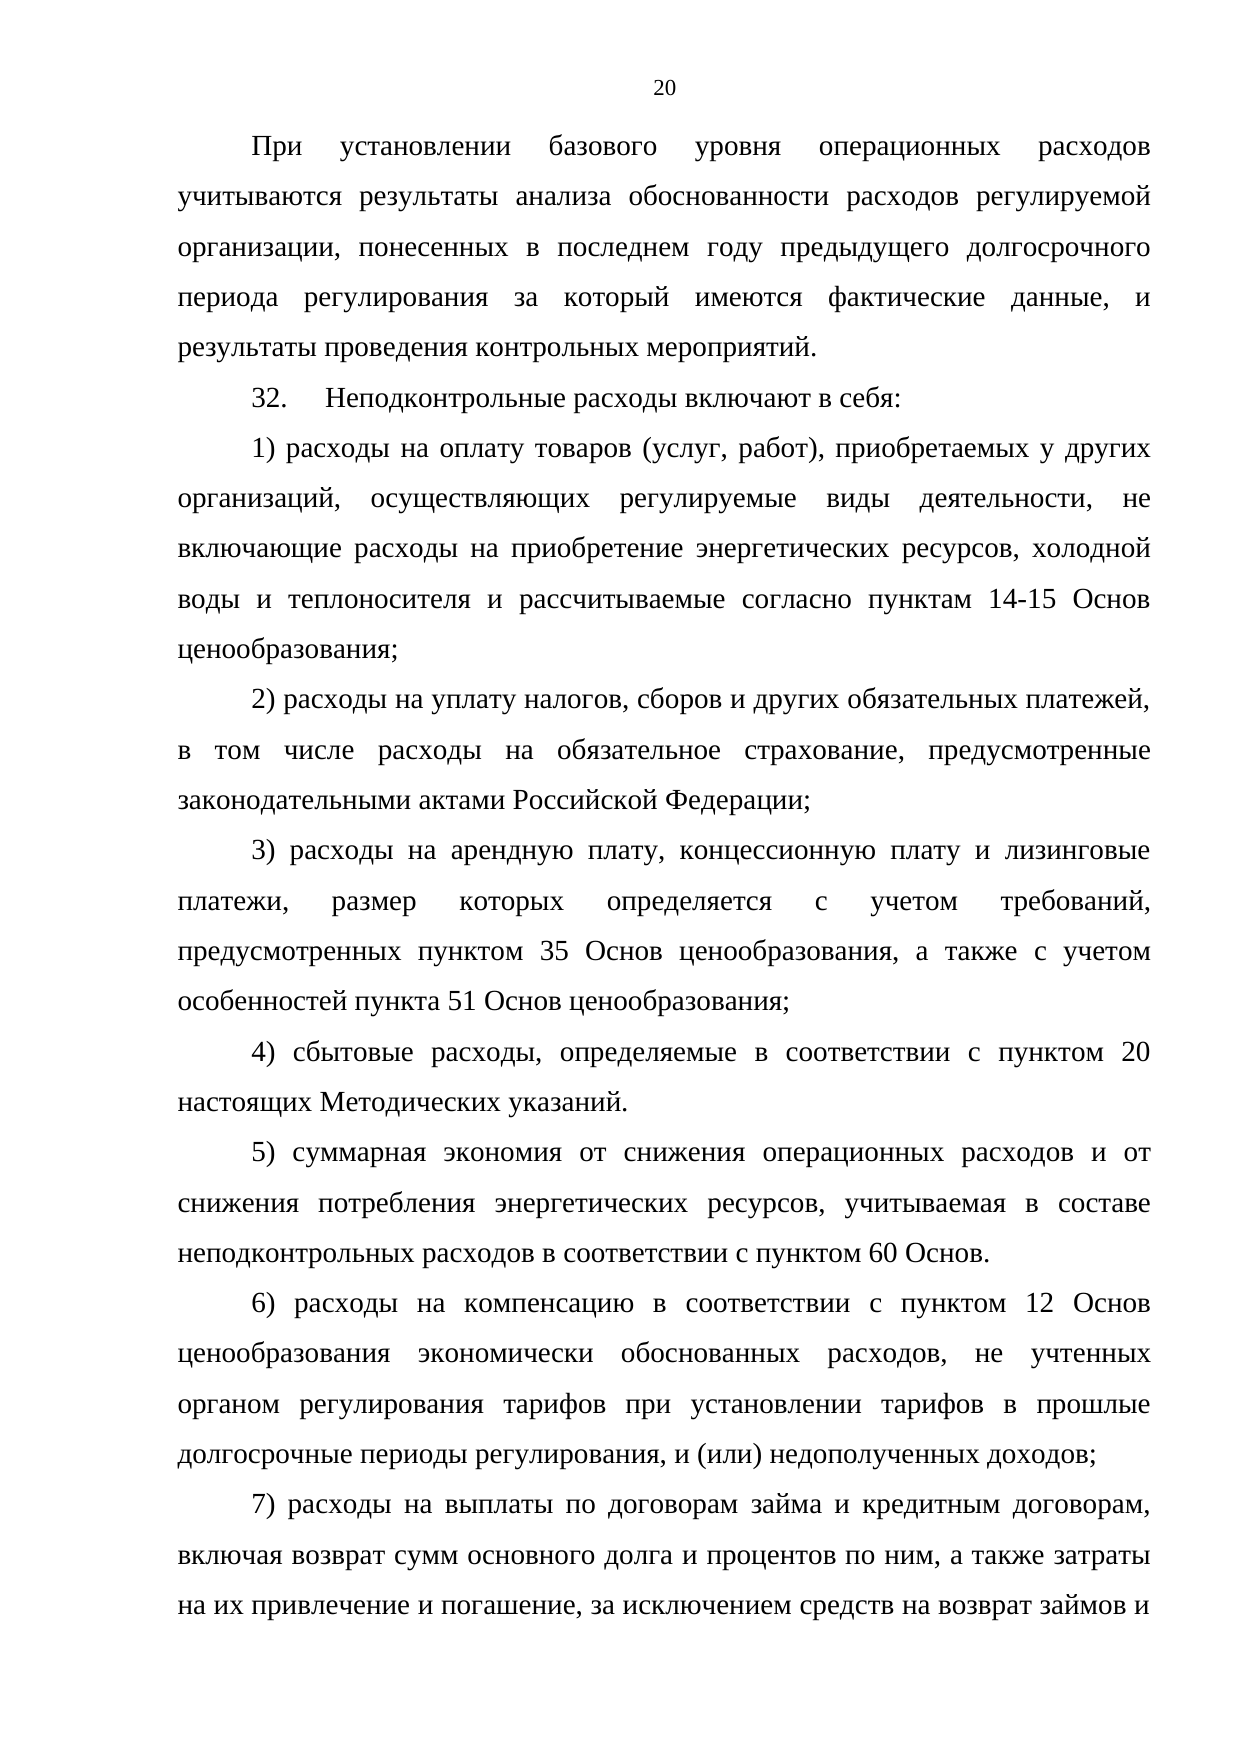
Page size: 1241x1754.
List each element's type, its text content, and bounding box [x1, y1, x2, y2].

text При установлении базового уровня операционных расходов учитываются результаты анализа обоснованности расходов регулируемой организации, понесенных в последнем году предыдущего долгосрочного периода регулирования за который имеются фактические данные, и результаты проведения контрольных мероприятий. [177, 128, 1152, 363]
text 5) суммарная экономия от снижения операционных расходов и от снижения потребления энергетических ресурсов, учитываемая в составе неподконтрольных расходов в соответствии с пунктом 60 Основ. [177, 1134, 1152, 1268]
text 1) расходы на оплату товаров (услуг, работ), приобретаемых у других организаций, осуществляющих регулируемые виды деятельности, не включающие расходы на приобретение энергетических ресурсов, холодной воды и теплоносителя и рассчитываемые согласно пунктам 14-15 Основ ценообразования; [177, 430, 1152, 665]
text 6) расходы на компенсацию в соответствии с пунктом 12 Основ ценообразования экономически обоснованных расходов, не учтенных органом регулирования тарифов при установлении тарифов в прошлые долгосрочные периоды регулирования, и (или) недополученных доходов; [177, 1285, 1152, 1470]
text 2) расходы на уплату налогов, сборов и других обязательных платежей, в том числе расходы на обязательное страхование, предусмотренные законодательными актами Российской Федерации; [177, 682, 1152, 816]
text 4) сбытовые расходы, определяемые в соответствии с пунктом 20 настоящих Методических указаний. [177, 1034, 1152, 1118]
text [177, 1487, 1152, 1621]
list Неподконтрольные расходы включают в себя: [177, 380, 1152, 413]
text 3) расходы на арендную плату, концессионную плату и лизинговые платежи, размер которых определяется с учетом требований, предусмотренных пунктом 35 Основ ценообразования, а также с учетом особенностей пункта 51 Основ ценообразования; [177, 832, 1152, 1017]
